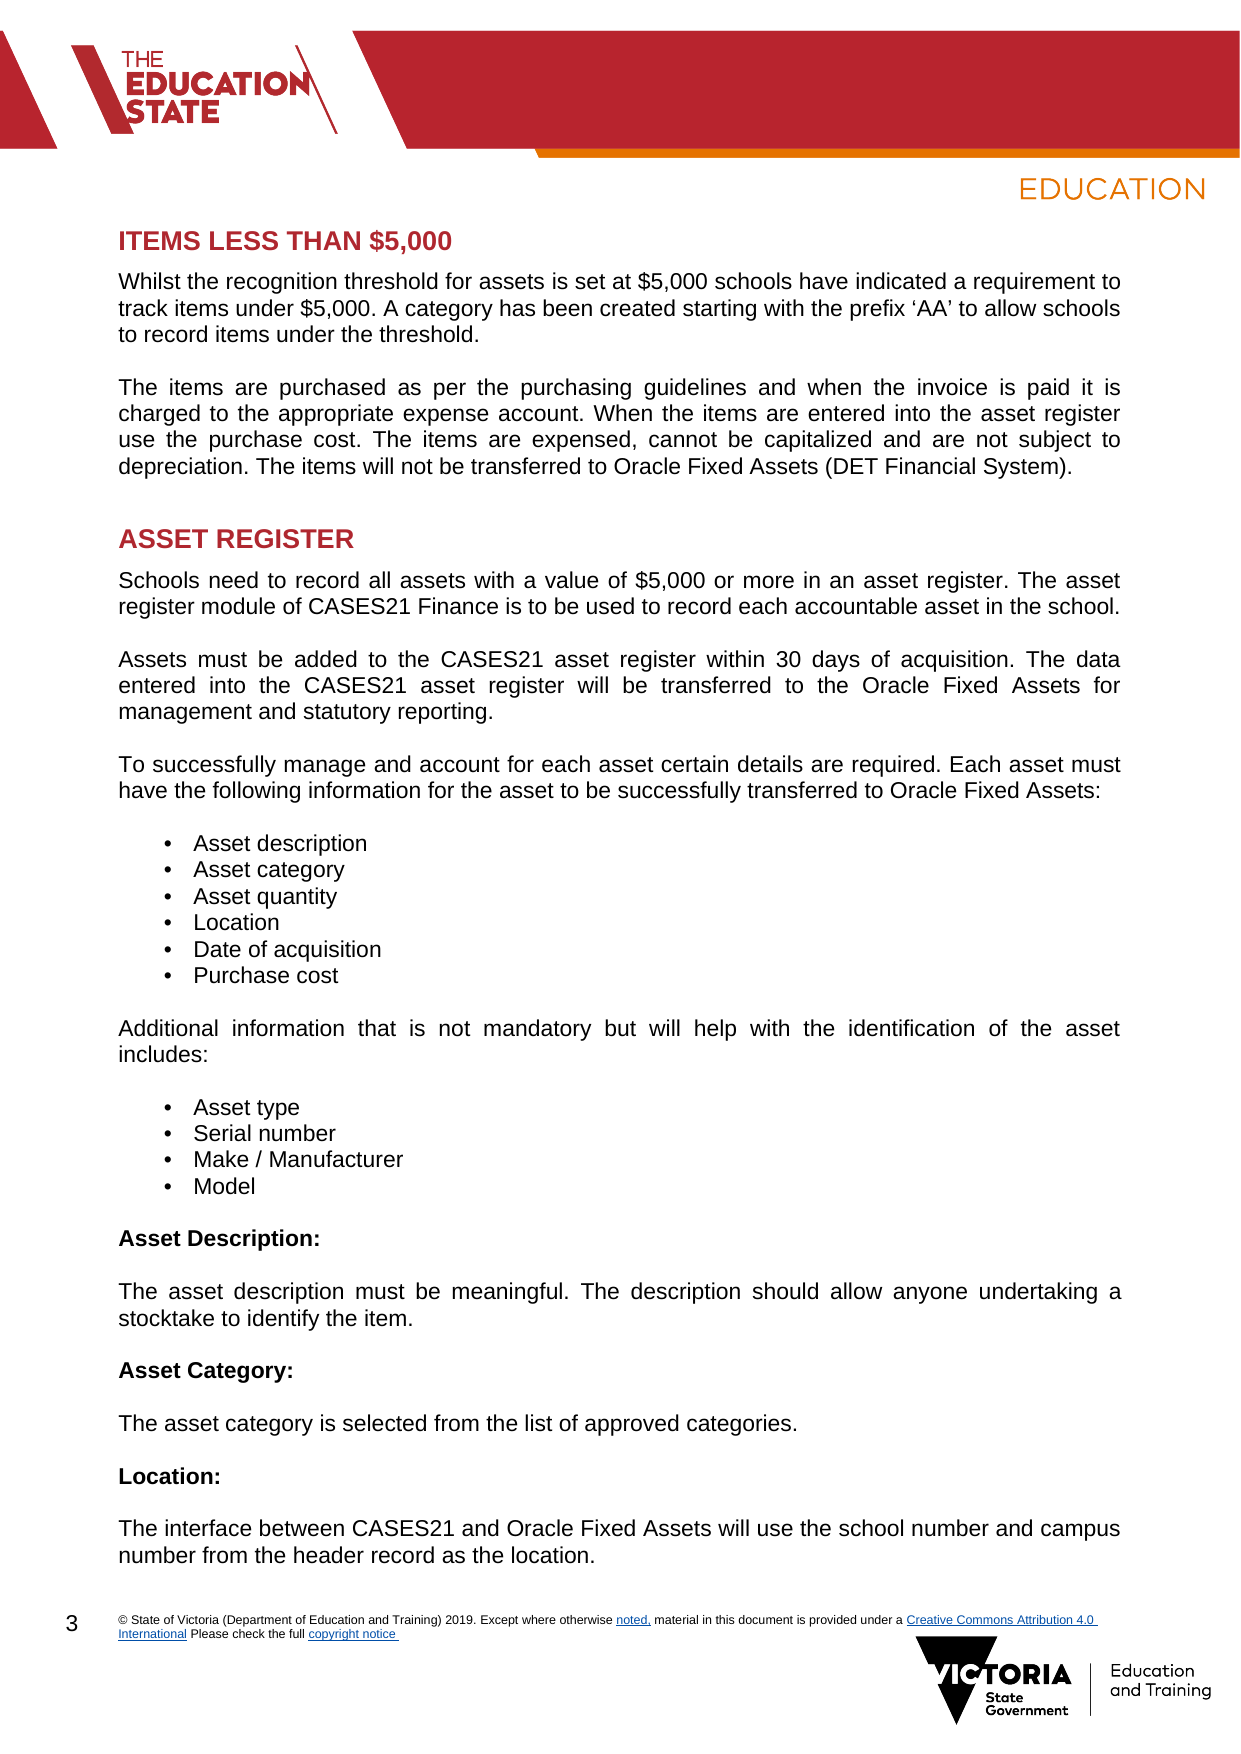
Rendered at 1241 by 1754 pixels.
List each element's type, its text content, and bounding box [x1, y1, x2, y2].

list Date of acquisition [164, 936, 1122, 962]
text Schools need to record all assets with a value of $5,000 or more in an asset register. The asset register module of CASES21 Finance is to be used to record each accountable asset in the school. [118, 567, 1122, 619]
text Location: [118, 1463, 1122, 1489]
text Additional information that is not mandatory but will help with the identification of the asset includes: [118, 1014, 1122, 1067]
text The items are purchased as per the purchasing guidelines and when the invoice is paid it is charged to the appropriate expense account. When the items are entered into the asset register use the purchase cost. The items are expensed, cannot be capitalized and are not subject to depreciation. The items will not be transferred to Oracle Fixed Assets (DET Financial System). [118, 374, 1122, 479]
list Model [164, 1173, 1122, 1199]
text To successfully manage and account for each asset certain details are required. Each asset must have the following information for the asset to be successfully transferred to Oracle Fixed Assets: [118, 751, 1122, 804]
subtitle Items Less than $5,000 [118, 224, 1122, 256]
list Serial number [164, 1120, 1122, 1146]
text Assets must be added to the CASES21 asset register within 30 days of acquisition. The data entered into the CASES21 asset register will be transferred to the Oracle Fixed Assets for management and statutory reporting. [118, 646, 1122, 725]
list Make / Manufacturer [164, 1146, 1122, 1173]
list Location [164, 909, 1122, 936]
text Asset Category: [118, 1357, 1122, 1383]
picture [0, 1, 1240, 1754]
text The asset category is selected from the list of approved categories. [118, 1410, 1122, 1436]
text Asset Description: [118, 1225, 1122, 1252]
text The interface between CASES21 and Oracle Fixed Assets will use the school number and campus number from the header record as the location. [118, 1515, 1122, 1568]
text The asset description must be meaningful. The description should allow anyone undertaking a stocktake to identify the item. [118, 1278, 1122, 1331]
list Asset quantity [164, 883, 1122, 909]
list Asset description [164, 830, 1122, 856]
subtitle ASset Register [118, 523, 1122, 554]
text Whilst the recognition threshold for assets is set at $5,000 schools have indicated a requirement to track items under $5,000. A category has been created starting with the prefix ‘AA’ to allow schools to record items under the threshold. [118, 268, 1122, 347]
list Asset category [164, 856, 1122, 883]
list Asset type [164, 1094, 1122, 1120]
list Purchase cost [164, 962, 1122, 988]
